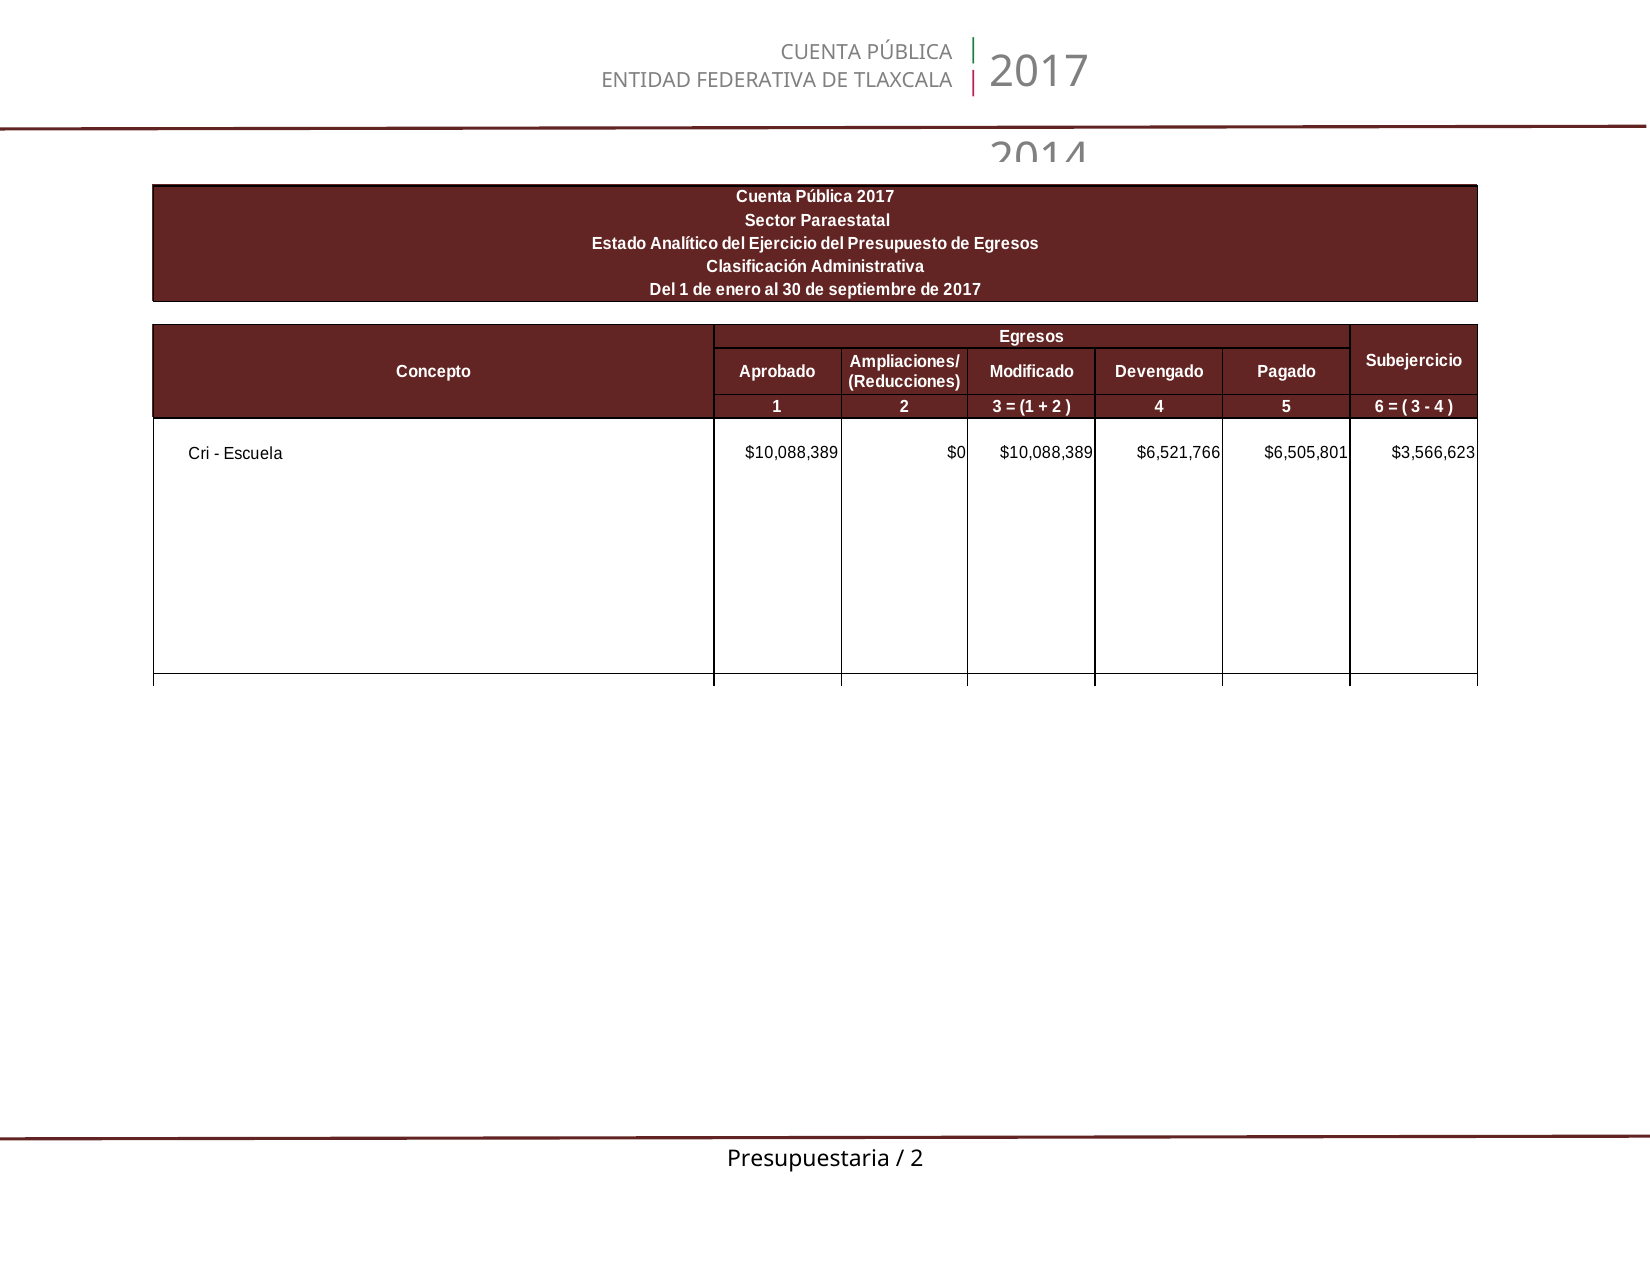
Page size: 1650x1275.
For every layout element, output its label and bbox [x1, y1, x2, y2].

picture [967, 28, 984, 99]
